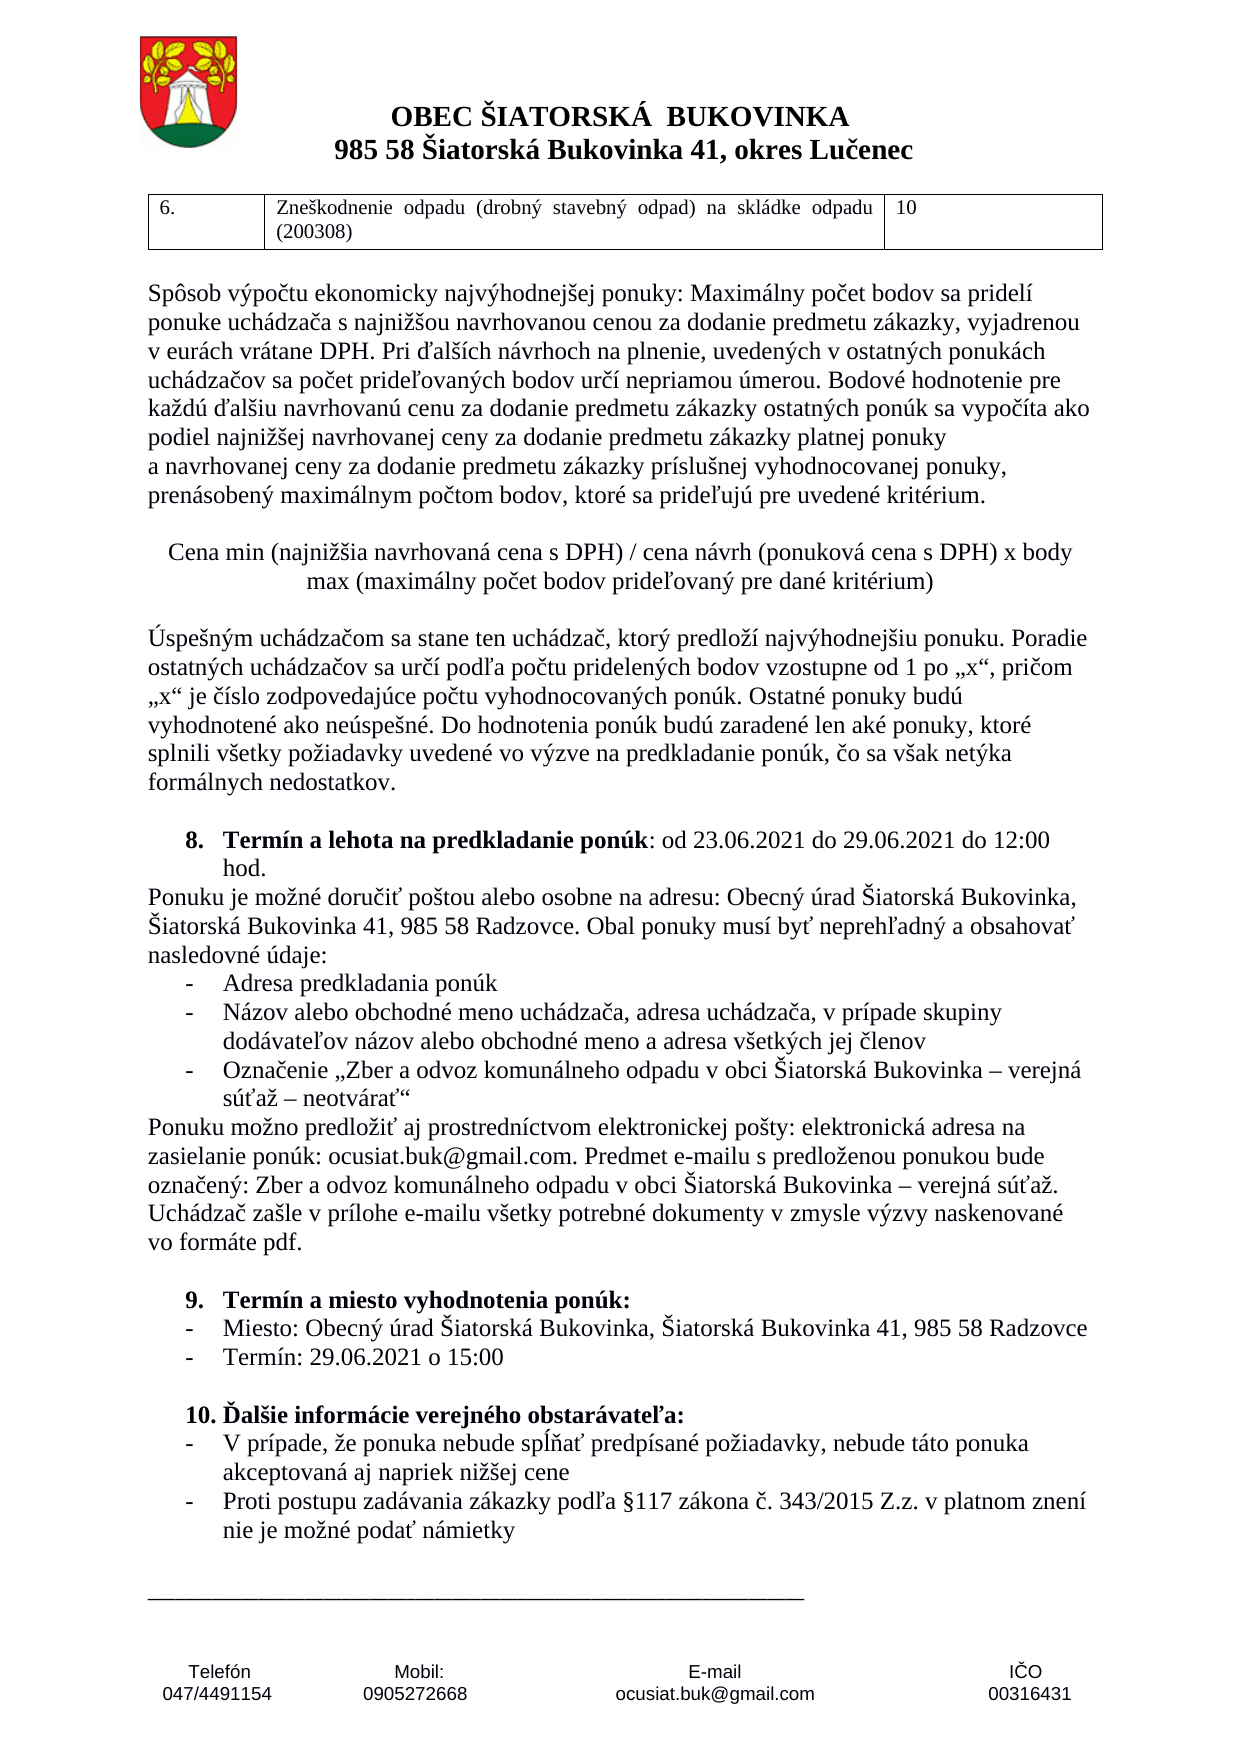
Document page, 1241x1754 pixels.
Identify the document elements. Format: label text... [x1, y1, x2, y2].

text Ponuku možno predložiť aj prostredníctvom elektronickej pošty: elektronická adresa na zasielanie ponúk: ocusiat.buk@gmail.com. Predmet e-mailu s predloženou ponukou bude označený: Zber a odvoz komunálneho odpadu v obci Šiatorská Bukovinka – verejná súťaž. Uchádzač zašle v prílohe e-mailu všetky potrebné dokumenty v zmysle výzvy naskenované vo formáte pdf. [148, 1112, 1093, 1256]
list Označenie „Zber a odvoz komunálneho odpadu v obci Šiatorská Bukovinka – verejná súťaž – neotvárať“ [185, 1055, 1093, 1112]
table_cell 6. [149, 195, 264, 249]
list V prípade, že ponuka nebude spĺňať predpísané požiadavky, nebude táto ponuka akceptovaná aj napriek nižšej cene [185, 1428, 1093, 1486]
list Ďalšie informácie verejného obstarávateľa: [185, 1400, 1093, 1428]
table_cell 10 [885, 195, 1102, 249]
text Úspešným uchádzačom sa stane ten uchádzač, ktorý predloží najvýhodnejšiu ponuku. Poradie ostatných uchádzačov sa určí podľa počtu pridelených bodov vzostupne od 1 po „x“, pričom „x“ je číslo zodpovedajúce počtu vyhodnocovaných ponúk. Ostatné ponuky budú vyhodnotené ako neúspešné. Do hodnotenia ponúk budú zaradené len aké ponuky, ktoré splnili všetky požiadavky uvedené vo výzve na predkladanie ponúk, čo sa však netýka formálnych nedostatkov. [148, 623, 1093, 796]
list Adresa predkladania ponúk [185, 968, 1093, 997]
list Názov alebo obchodné meno uchádzača, adresa uchádzača, v prípade skupiny dodávateľov názov alebo obchodné meno a adresa všetkých jej členov [185, 997, 1093, 1055]
picture [139, 36, 238, 148]
text Spôsob výpočtu ekonomicky najvýhodnejšej ponuky: Maximálny počet bodov sa pridelí ponuke uchádzača s najnižšou navrhovanou cenou za dodanie predmetu zákazky, vyjadrenou v eurách vrátane DPH. Pri ďalších návrhoch na plnenie, uvedených v ostatných ponukách uchádzačov sa počet prideľovaných bodov určí nepriamou úmerou. Bodové hodnotenie pre každú ďalšiu navrhovanú cenu za dodanie predmetu zákazky ostatných ponúk sa vypočíta ako podiel najnižšej navrhovanej ceny za dodanie predmetu zákazky platnej ponuky a navrhovanej ceny za dodanie predmetu zákazky príslušnej vyhodnocovanej ponuky, prenásobený maximálnym počtom bodov, ktoré sa prideľujú pre uvedené kritérium. [148, 278, 1093, 508]
list Termín a miesto vyhodnotenia ponúk: [185, 1285, 1093, 1313]
list Proti postupu zadávania zákazky podľa §117 zákona č. 343/2015 Z.z. v platnom znení nie je možné podať námietky [185, 1486, 1093, 1543]
table_cell Zneškodnenie odpadu (drobný stavebný odpad) na skládke odpadu (200308) [265, 195, 884, 249]
list Miesto: Obecný úrad Šiatorská Bukovinka, Šiatorská Bukovinka 41, 985 58 Radzovce [185, 1313, 1093, 1342]
text Ponuku je možné doručiť poštou alebo osobne na adresu: Obecný úrad Šiatorská Bukovinka, Šiatorská Bukovinka 41, 985 58 Radzovce. Obal ponuky musí byť neprehľadný a obsahovať nasledovné údaje: [148, 882, 1093, 968]
list Termín: 29.06.2021 o 15:00 [185, 1342, 1093, 1371]
list Termín a lehota na predkladanie ponúk: od 23.06.2021 do 29.06.2021 do 12:00 hod. [185, 825, 1093, 882]
text Cena min (najnižšia navrhovaná cena s DPH) / cena návrh (ponuková cena s DPH) x body max (maximálny počet bodov prideľovaný pre dané kritérium) [148, 537, 1093, 595]
